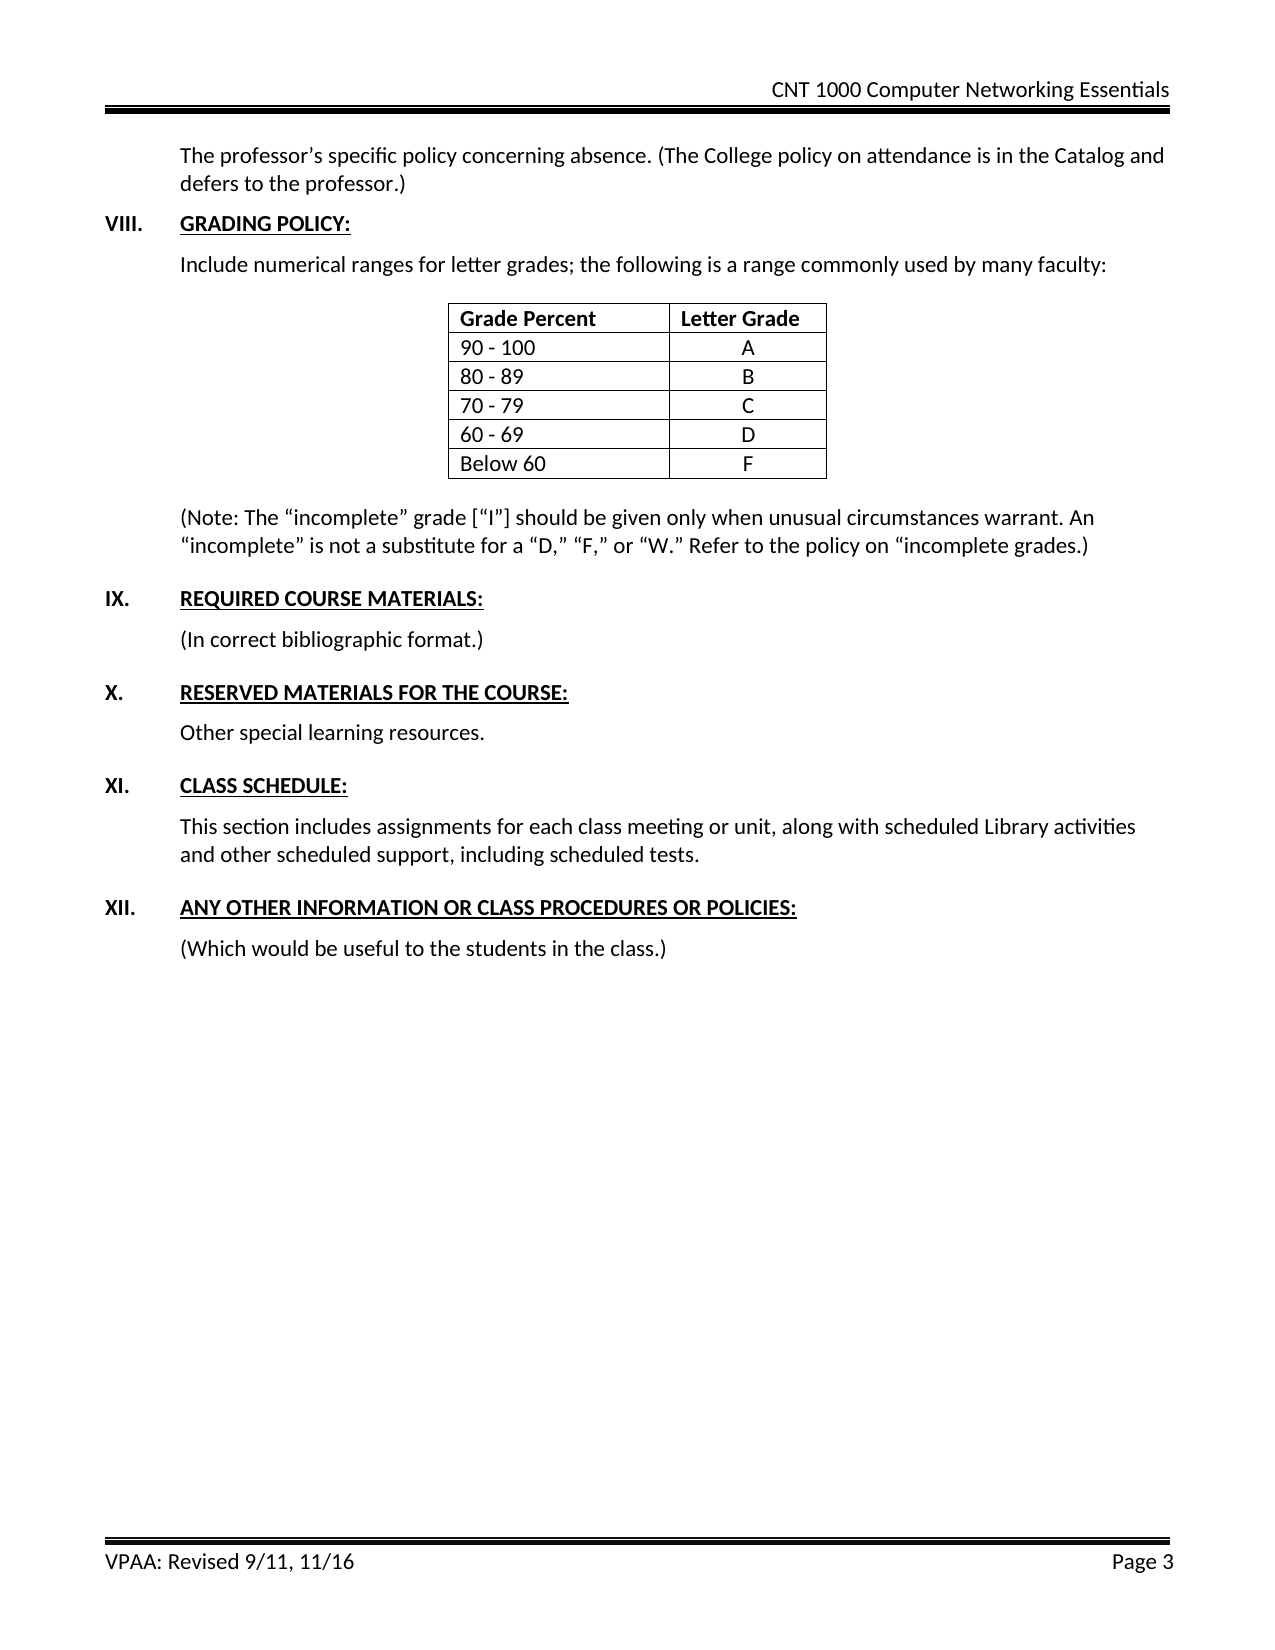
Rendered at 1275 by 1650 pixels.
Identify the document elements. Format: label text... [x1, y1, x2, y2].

subtitle RESERVED MATERIALS FOR THE COURSE: [105, 678, 1170, 706]
table_cell 80 - 89 [449, 362, 669, 390]
subtitle CLASS SCHEDULE: [105, 772, 1170, 799]
table_cell Below 60 [449, 449, 669, 477]
text This section includes assignments for each class meeting or unit, along with scheduled Library activities and other scheduled support, including scheduled tests. [180, 812, 1170, 868]
text Other special learning resources. [180, 718, 1170, 747]
table_header Letter Grade [670, 304, 826, 332]
table_cell 70 - 79 [449, 391, 669, 419]
text (In correct bibliographic format.) [180, 625, 1170, 653]
table_cell 90 - 100 [449, 333, 669, 361]
text (Which would be useful to the students in the class.) [180, 934, 1170, 962]
subtitle GRADING POLICY: [105, 209, 1170, 237]
table_cell F [670, 449, 826, 477]
table_cell C [670, 391, 826, 419]
subtitle REQUIRED COURSE MATERIALS: [105, 584, 1170, 612]
table_cell B [670, 362, 826, 390]
table_cell A [670, 333, 826, 361]
text The professor’s specific policy concerning absence. (The College policy on attendance is in the Catalog and defers to the professor.) [180, 141, 1170, 197]
subtitle ANY OTHER INFORMATION OR CLASS PROCEDURES OR POLICIES: [105, 893, 1170, 921]
table_header Grade Percent [449, 304, 669, 332]
table_cell D [670, 420, 826, 448]
text Include numerical ranges for letter grades; the following is a range commonly used by many faculty: [180, 250, 1170, 278]
table_cell 60 - 69 [449, 420, 669, 448]
text (Note: The “incomplete” grade [“I”] should be given only when unusual circumstances warrant. An “incomplete” is not a substitute for a “D,” “F,” or “W.” Refer to the policy on “incomplete grades.) [180, 503, 1170, 559]
